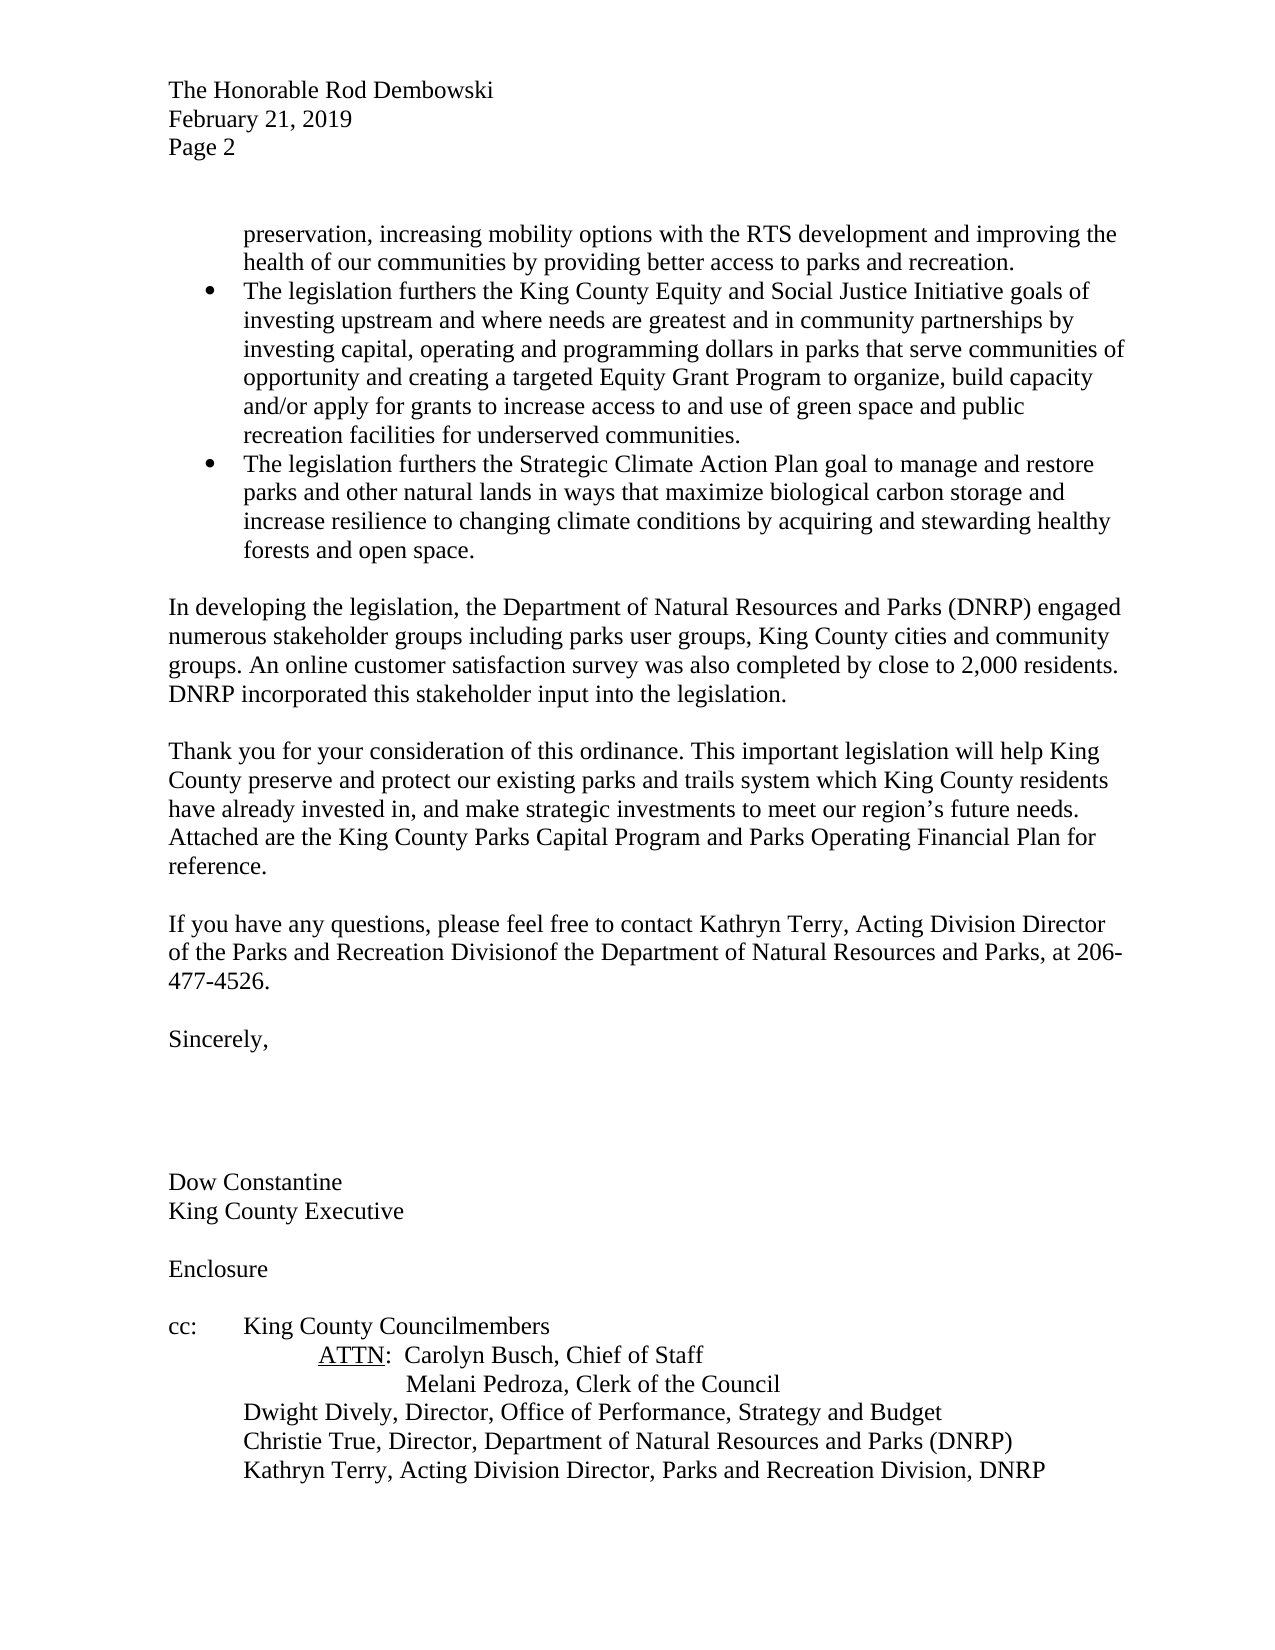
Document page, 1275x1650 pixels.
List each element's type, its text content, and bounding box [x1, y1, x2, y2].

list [206, 219, 1125, 276]
text Sincerely, [168, 1024, 1125, 1052]
text Thank you for your consideration of this ordinance. This important legislation will help King County preserve and protect our existing parks and trails system which King County residents have already invested in, and make strategic investments to meet our region’s future needs. Attached are the King County Parks Capital Program and Parks Operating Financial Plan for reference. [168, 736, 1125, 880]
text If you have any questions, please feel free to contact , Acting Division Director of the Divisionof the Department of Natural Resources and Parks, at 206-. [168, 909, 1125, 995]
text In developing the legislation, the Department of Natural Resources and Parks (DNRP) engaged . An online customer satisfaction survey was also completed by close to 2,000 residents. DNRP incorporated this stakeholder input into the legislation. [168, 592, 1125, 707]
text Dwight Dively, Director, Office of Performance, Strategy and Budget [168, 1397, 1125, 1426]
text ATTN: Carolyn Busch, Chief of Staff [168, 1340, 1125, 1369]
list The legislation furthers the Strategic Climate Action Plan goal to by . [206, 449, 1125, 564]
text Enclosure [168, 1254, 1125, 1282]
text Melani Pedroza, Clerk of the Council [168, 1369, 1125, 1397]
text , Acting Division Director, Division, DNRP [168, 1455, 1125, 1484]
text cc: King County Councilmembers [168, 1311, 1125, 1340]
text Christie True, Director, Department of Natural Resources and Parks (DNRP) [168, 1426, 1125, 1455]
text King County Executive [168, 1196, 1125, 1225]
list The legislation furthers the King County Equity and Social Justice Initiative goals of by investing capital, operating and programming dollars in parks that serve communities of opportunity and creating a targeted Equity Grant Program to organize, build capacity and/or apply for grants to increase access to and use of green space and public recreation facilities for underserved communities. [206, 276, 1125, 449]
text Dow Constantine [168, 1167, 1125, 1196]
